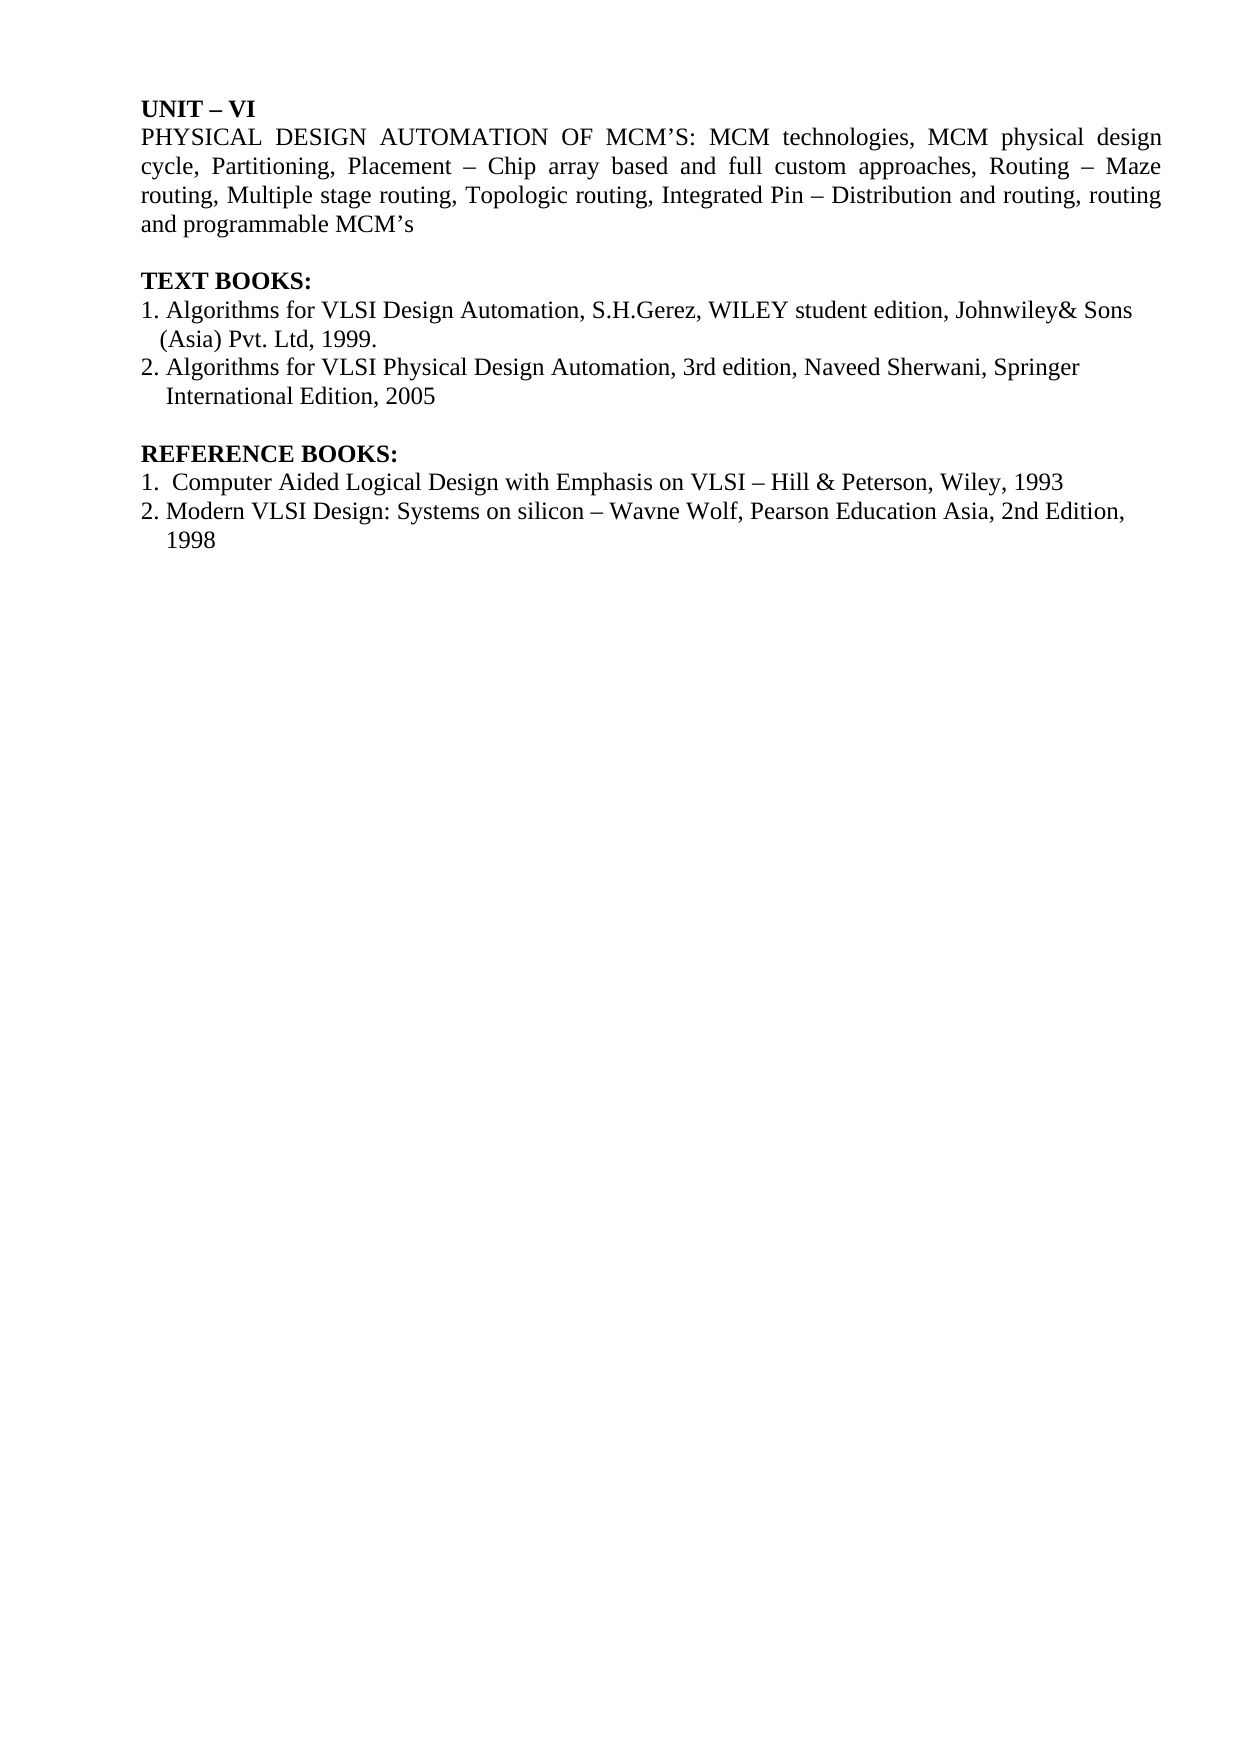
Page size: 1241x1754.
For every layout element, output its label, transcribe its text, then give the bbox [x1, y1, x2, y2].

text UNIT – VI [141, 94, 1162, 122]
text 1. Algorithms for VLSI Design Automation, S.H.Gerez, WILEY student edition, Johnwiley& Sons [141, 295, 1162, 324]
text (Asia) Pvt. Ltd, 1999. [141, 324, 1162, 352]
text TEXT BOOKS: [141, 266, 1162, 295]
text 2. Algorithms for VLSI Physical Design Automation, 3rd edition, Naveed Sherwani, Springer [141, 352, 1162, 381]
text International Edition, 2005 [141, 381, 1162, 410]
text PHYSICAL DESIGN AUTOMATION OF MCM’S: MCM technologies, MCM physical design cycle, Partitioning, Placement – Chip array based and full custom approaches, Routing – Maze routing, Multiple stage routing, Topologic routing, Integrated Pin – Distribution and routing, routing and programmable MCM’s [141, 122, 1162, 237]
text 1998 [141, 525, 1162, 554]
text 1. Computer Aided Logical Design with Emphasis on VLSI – Hill & Peterson, Wiley, 1993 [141, 467, 1162, 496]
text REFERENCE BOOKS: [141, 439, 1162, 467]
text 2. Modern VLSI Design: Systems on silicon – Wavne Wolf, Pearson Education Asia, 2nd Edition, [141, 496, 1162, 525]
